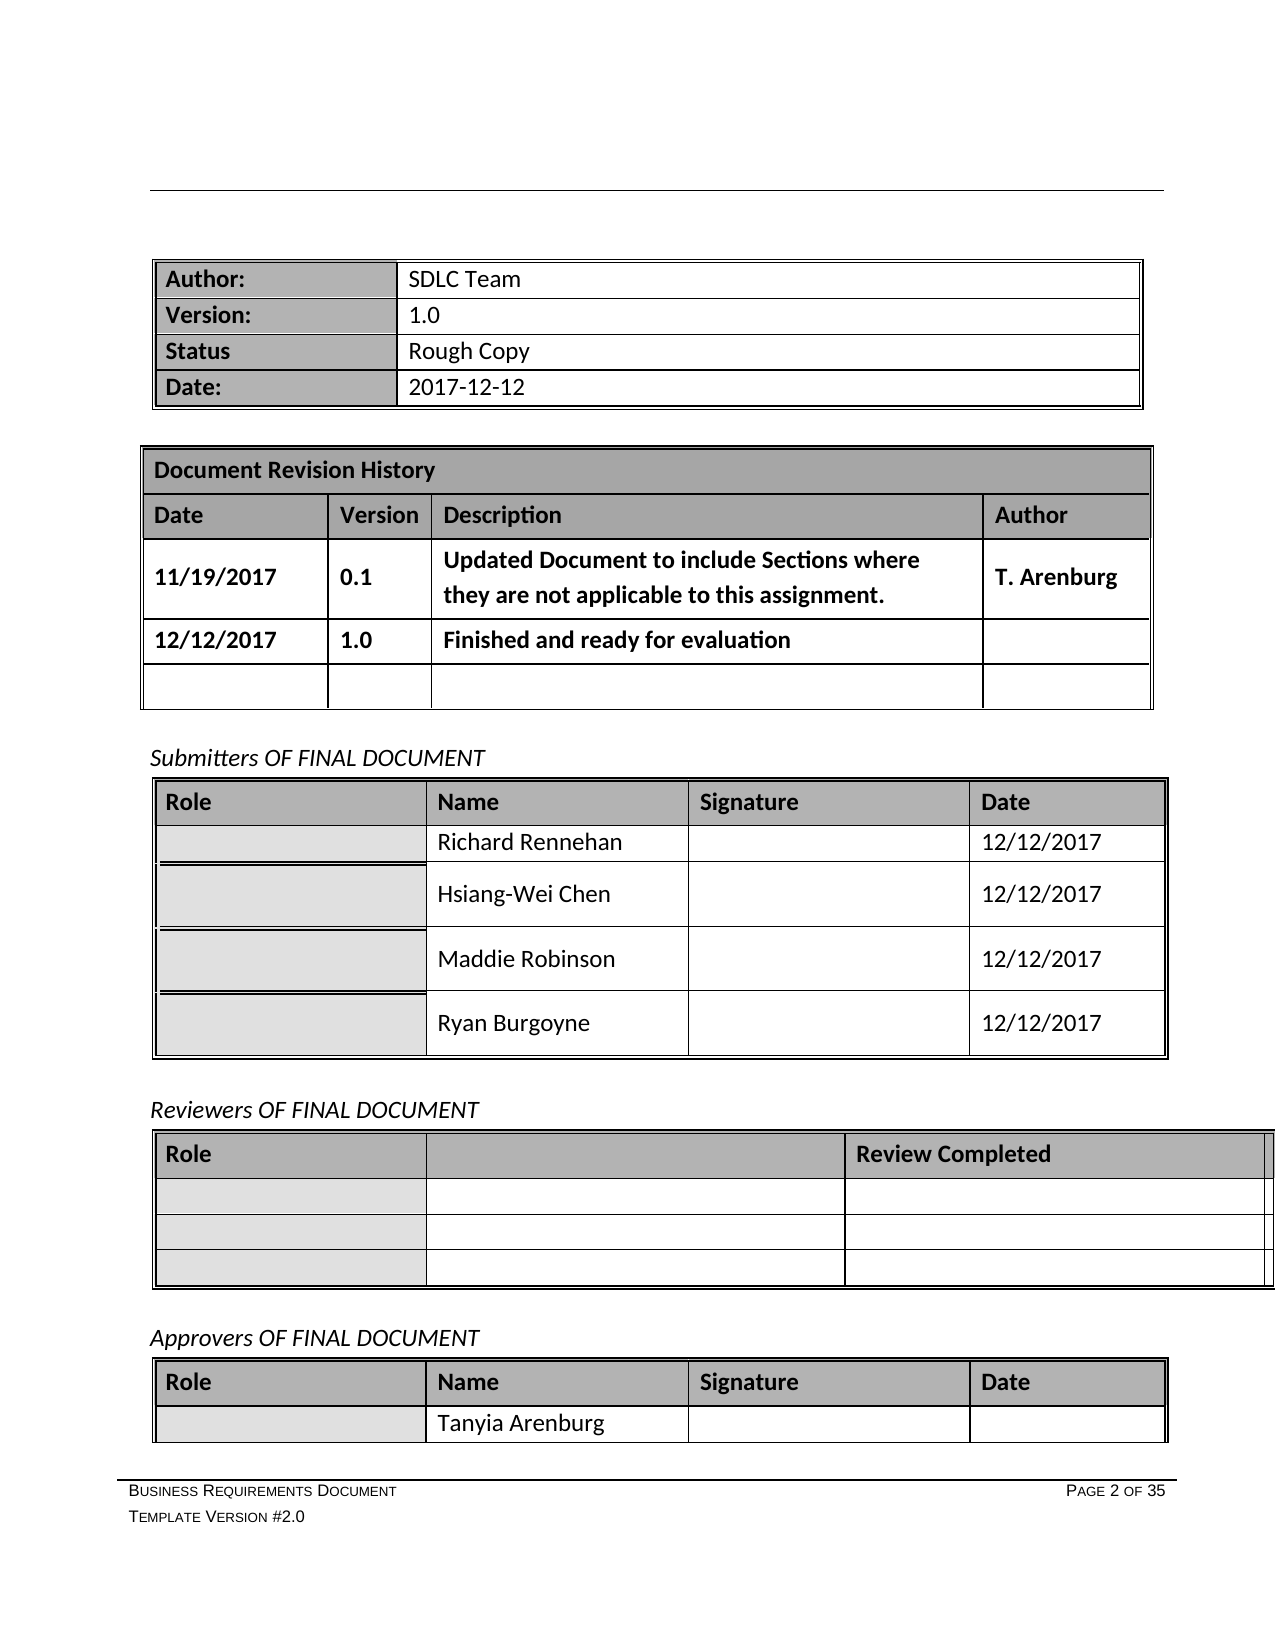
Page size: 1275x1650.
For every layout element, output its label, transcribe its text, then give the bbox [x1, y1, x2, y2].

table_header Role [157, 1362, 425, 1405]
table_cell [846, 1179, 1264, 1213]
text Submitters OF FINAL DOCUMENT [150, 742, 1144, 773]
table_header SDLC Team [398, 263, 1139, 297]
table_cell [971, 1407, 1164, 1442]
table_cell Version: [157, 299, 396, 333]
table_cell [689, 826, 969, 861]
table_cell 11/19/2017 [144, 540, 327, 618]
table_header Role [157, 1134, 426, 1178]
text Approvers OF FINAL DOCUMENT [150, 1322, 1144, 1352]
table_cell Author [984, 493, 1150, 538]
table_cell Version [329, 495, 431, 538]
table_cell [689, 862, 969, 926]
table_cell 12/12/2017 [144, 620, 327, 663]
table_cell [846, 1215, 1264, 1249]
table_cell Rough Copy [398, 335, 1139, 369]
table_cell [427, 1215, 844, 1249]
table_cell [157, 1215, 426, 1249]
table_cell Date [144, 495, 327, 538]
table_cell [154, 926, 426, 990]
table_header Review Completed [846, 1134, 1264, 1178]
table_cell [427, 1250, 844, 1285]
table_cell 2017-12-12 [398, 371, 1139, 405]
table_cell [157, 1250, 426, 1285]
table_cell 12/12/2017 [970, 862, 1164, 926]
table_cell [157, 1407, 425, 1442]
table_cell Description [432, 495, 982, 538]
table_cell [157, 1179, 426, 1213]
table_cell Updated Document to include Sections where they are not applicable to this assignment. [432, 540, 982, 618]
table_cell [1265, 1179, 1273, 1213]
table_cell [1265, 1215, 1273, 1249]
table_header Name [427, 782, 688, 825]
table_header Signature [689, 782, 969, 825]
table_cell Ryan Burgoyne [427, 991, 688, 1055]
table_cell 1.0 [329, 620, 431, 663]
table_cell [1265, 1250, 1273, 1285]
table_cell Hsiang-Wei Chen [427, 862, 688, 926]
table_cell [427, 1179, 844, 1213]
table_cell Date: [157, 371, 396, 405]
table_header Role [157, 782, 426, 825]
table_header Date [970, 782, 1164, 825]
table_cell T. Arenburg [984, 538, 1150, 618]
table_header [427, 1134, 844, 1178]
table_cell [689, 1407, 969, 1442]
table_cell [846, 1250, 1264, 1285]
table_cell 0.1 [329, 540, 431, 618]
table_cell Maddie Robinson [427, 927, 688, 990]
table_header Signature [689, 1362, 969, 1405]
table_cell [154, 990, 426, 1055]
table_cell [432, 665, 982, 708]
table_header Author: [157, 263, 396, 297]
table_cell [984, 663, 1150, 708]
table_header Document Revision History [144, 450, 1150, 493]
table_cell [689, 927, 969, 990]
table_cell [157, 826, 426, 861]
table_cell [689, 991, 969, 1055]
text Reviewers OF FINAL DOCUMENT [150, 1094, 1144, 1125]
table_cell Richard Rennehan [427, 826, 688, 861]
table_cell Status [157, 335, 396, 369]
table_cell Tanyia Arenburg [427, 1407, 688, 1442]
table_cell [144, 665, 327, 708]
table_header Date [971, 1362, 1164, 1405]
table_cell [984, 618, 1150, 663]
table_cell Finished and ready for evaluation [432, 620, 982, 663]
table_cell 12/12/2017 [970, 927, 1164, 990]
table_header Name [427, 1362, 688, 1405]
table_cell [154, 861, 426, 926]
table_cell 12/12/2017 [970, 826, 1164, 861]
table_cell 1.0 [398, 299, 1139, 333]
table_cell 12/12/2017 [970, 991, 1164, 1055]
table_cell [329, 665, 431, 708]
